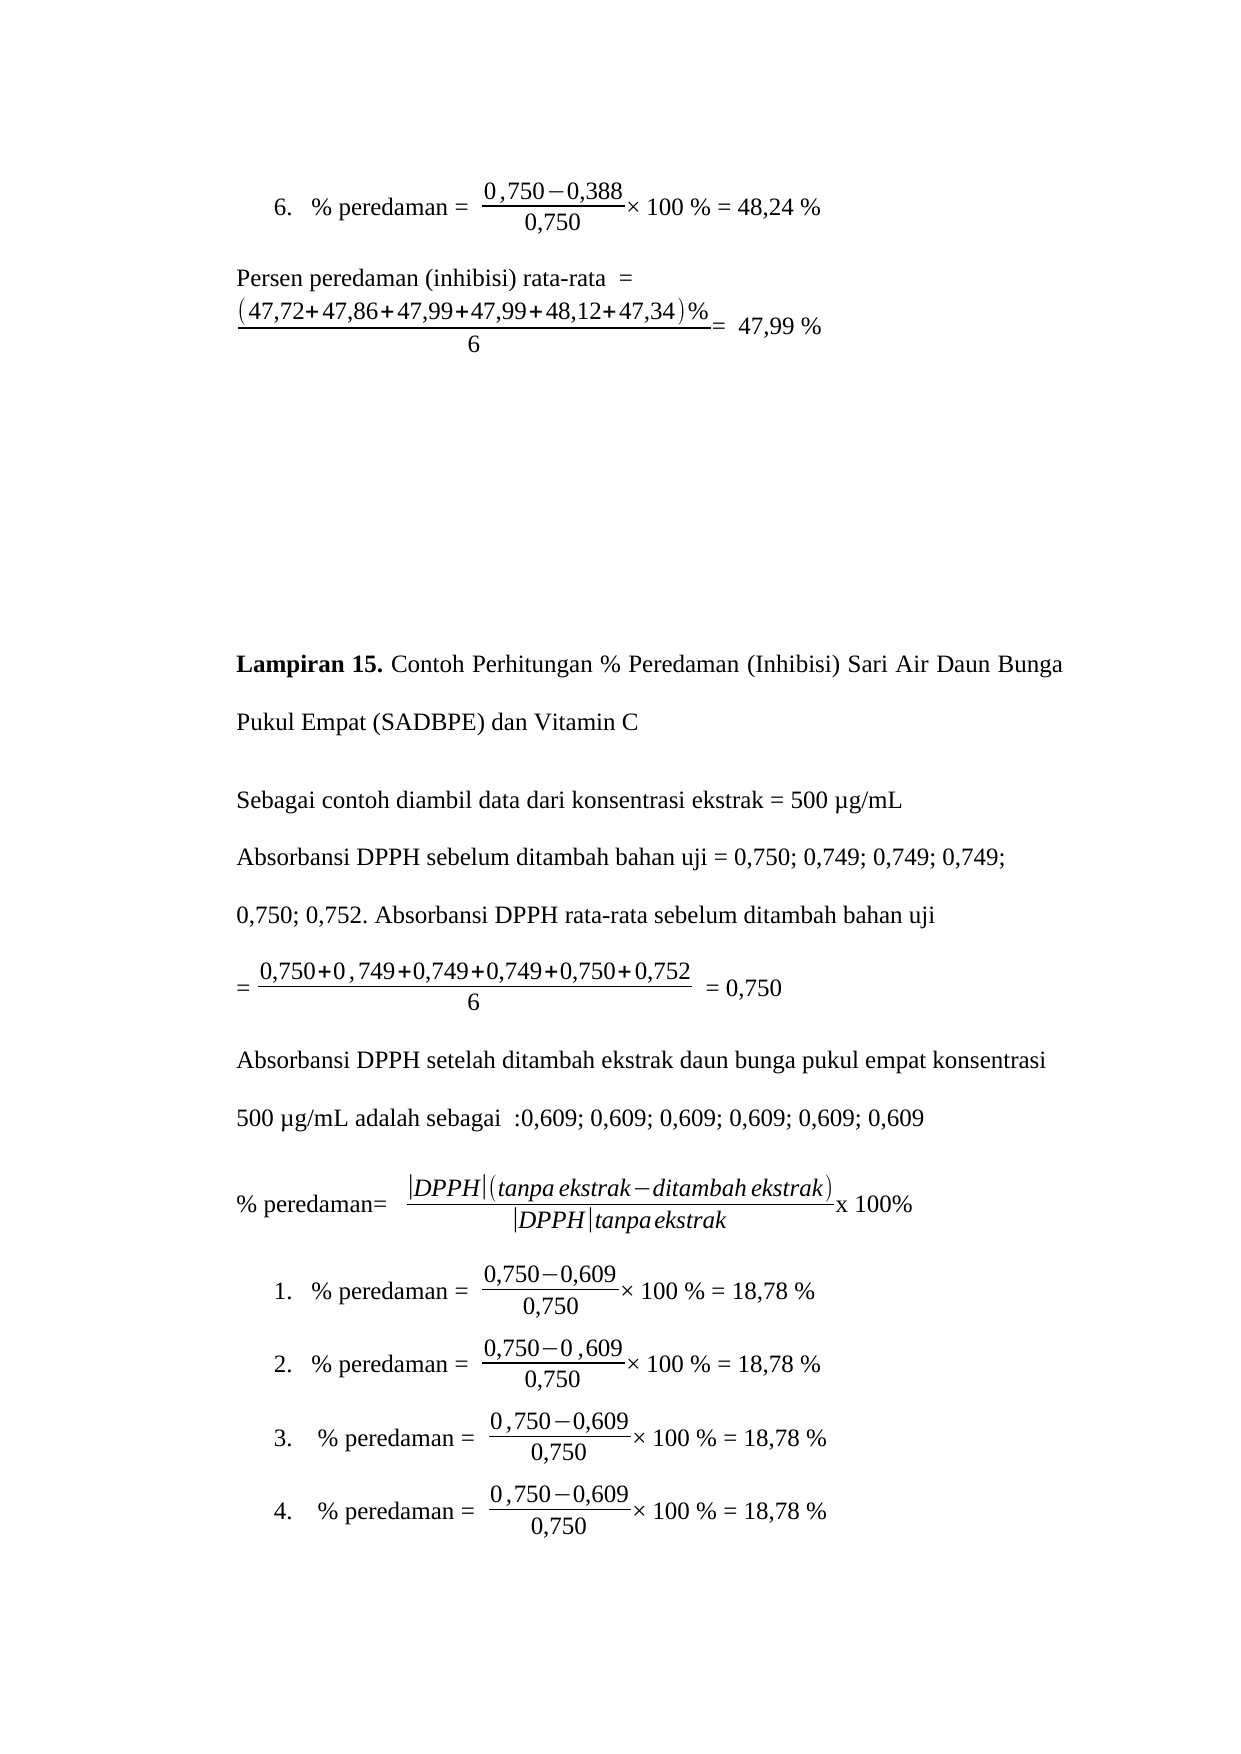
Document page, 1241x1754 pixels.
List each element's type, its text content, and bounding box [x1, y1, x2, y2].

list % peredaman = × 100 % = 18,78 % [274, 1408, 1063, 1467]
text Persen peredaman (inhibisi) rata-rata = = 47,99 % [236, 263, 1063, 357]
list % peredaman = × 100 % = 18,78 % [274, 1334, 1063, 1393]
text Lampiran 15. Contoh Perhitungan % Peredaman (Inhibisi) Sari Air Daun Bunga Pukul Empat (SADBPE) dan Vitamin C [236, 649, 1063, 735]
text Sebagai contoh diambil data dari konsentrasi ekstrak = 500 µg/mL [236, 785, 1063, 814]
list % peredaman = × 100 % = 48,24 % [274, 177, 1063, 236]
text Absorbansi DPPH setelah ditambah ekstrak daun bunga pukul empat konsentrasi 500 µg/mL adalah sebagai :0,609; 0,609; 0,609; 0,609; 0,609; 0,609 [236, 1045, 1063, 1131]
text % peredaman= x 100% [236, 1173, 1063, 1234]
text = = 0,750 [236, 957, 1063, 1016]
list % peredaman = × 100 % = 18,78 % [274, 1261, 1063, 1320]
text Absorbansi DPPH sebelum ditambah bahan uji = 0,750; 0,749; 0,749; 0,749; 0,750; 0,752. Absorbansi DPPH rata-rata sebelum ditambah bahan uji [236, 842, 1063, 929]
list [274, 1481, 1063, 1540]
